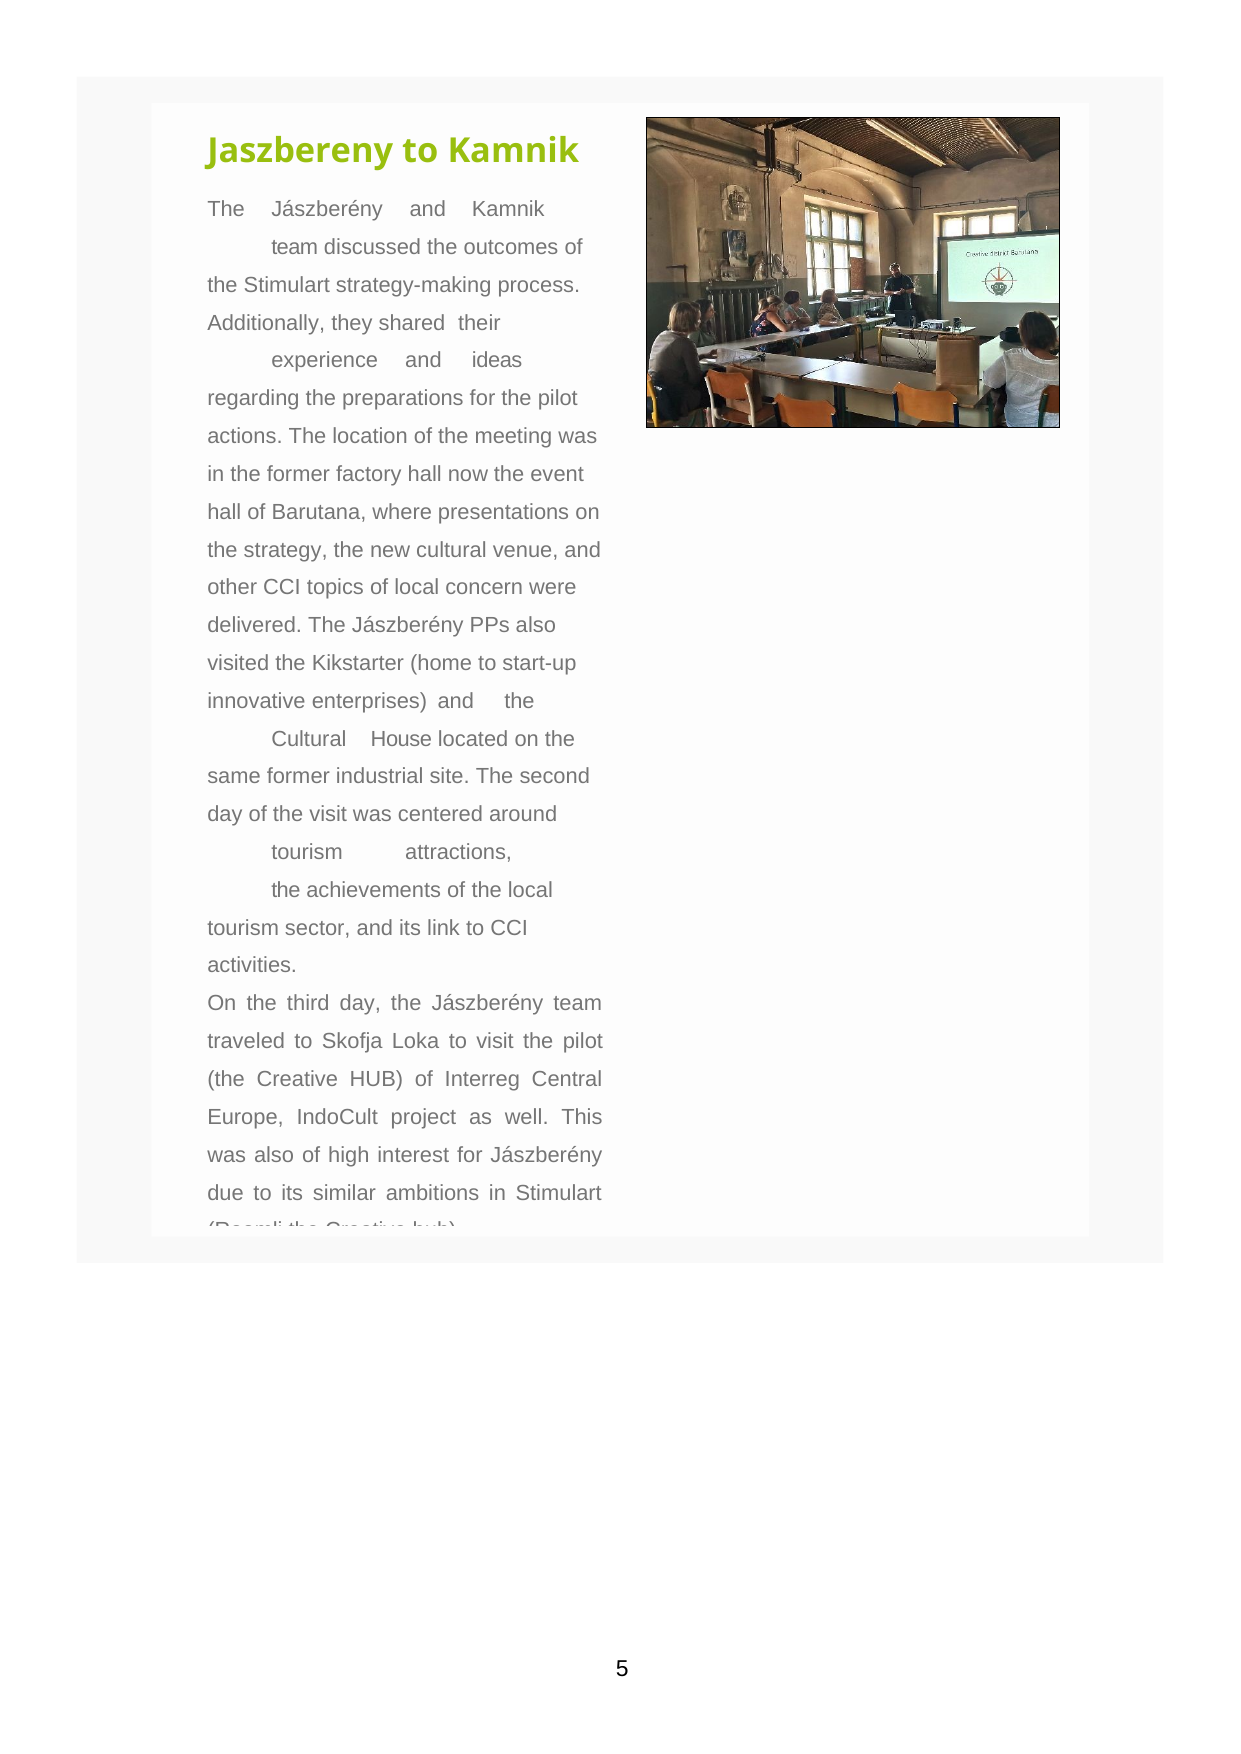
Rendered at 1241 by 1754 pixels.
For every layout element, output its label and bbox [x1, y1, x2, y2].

picture [647, 118, 1059, 427]
